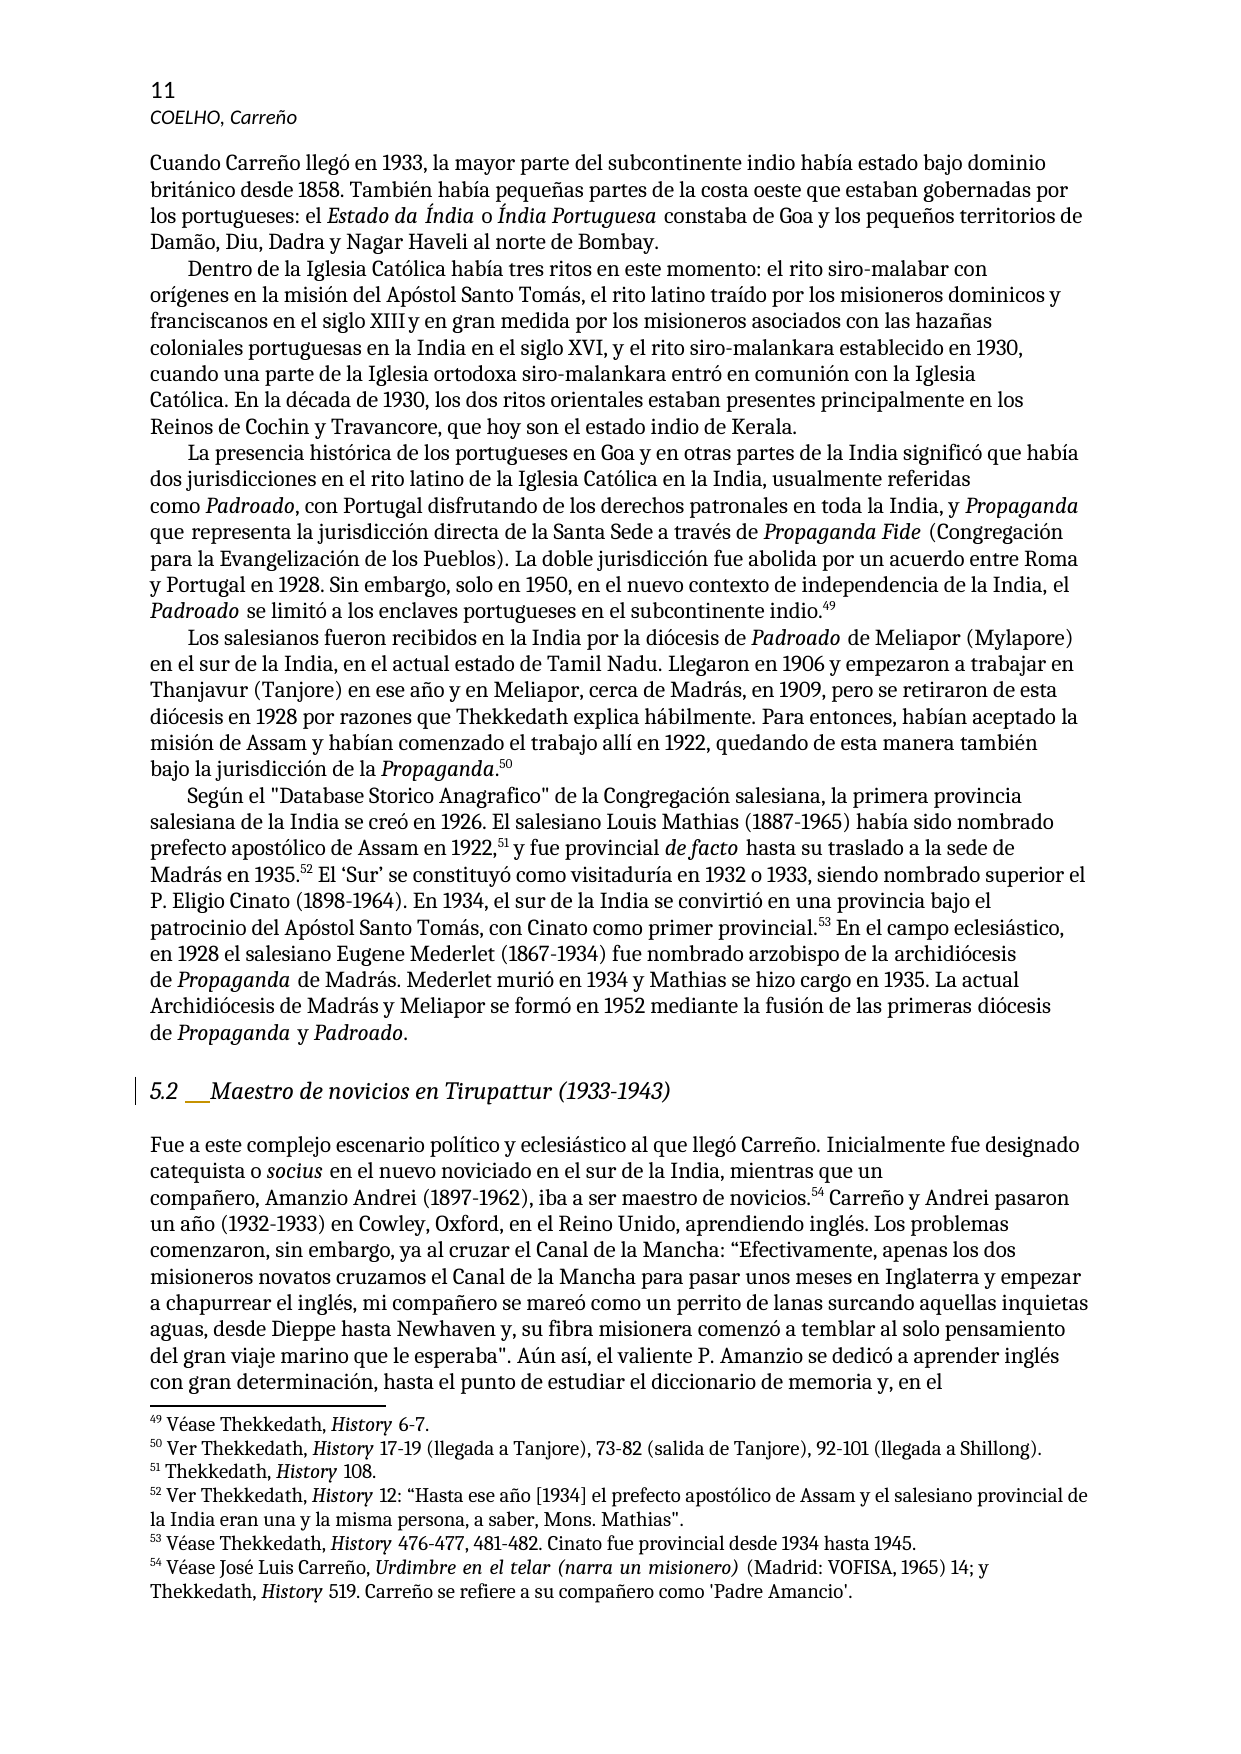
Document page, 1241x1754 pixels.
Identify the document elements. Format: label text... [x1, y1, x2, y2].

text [150, 1132, 1090, 1395]
text La presencia histórica de los portugueses en Goa y en otras partes de la India significó que había dos jurisdicciones en el rito latino de la Iglesia Católica en la India, usualmente referidas como Padroado, con Portugal disfrutando de los derechos patronales en toda la India, y Propaganda que representa la jurisdicción directa de la Santa Sede a través de Propaganda Fide (Congregación para la Evangelización de los Pueblos). La doble jurisdicción fue abolida por un acuerdo entre Roma y Portugal en 1928. Sin embargo, solo en 1950, en el nuevo contexto de independencia de la India, el Padroado se limitó a los enclaves portugueses en el subcontinente indio. [150, 440, 1090, 624]
text Según el "Database Storico Anagrafico" de la Congregación salesiana, la primera provincia salesiana de la India se creó en 1926. El salesiano Louis Mathias (1887-1965) había sido nombrado prefecto apostólico de Assam en 1922, y fue provincial de facto hasta su traslado a la sede de Madrás en 1935. El ‘Sur’ se constituyó como visitaduría en 1932 o 1933, siendo nombrado superior el P. Eligio Cinato (1898-1964). En 1934, el sur de la India se convirtió en una provincia bajo el patrocinio del Apóstol Santo Tomás, con Cinato como primer provincial. En el campo eclesiástico, en 1928 el salesiano Eugene Mederlet (1867-1934) fue nombrado arzobispo de la archidiócesis de Propaganda de Madrás. Mederlet murió en 1934 y Mathias se hizo cargo en 1935. La actual Archidiócesis de Madrás y Meliapor se formó en 1952 mediante la fusión de las primeras diócesis de Propaganda y Padroado. [150, 782, 1090, 1046]
subtitle 5.2 Maestro de novicios en Tirupattur (1933-1943) [150, 1077, 1090, 1105]
text Los salesianos fueron recibidos en la India por la diócesis de Padroado de Meliapor (Mylapore) en el sur de la India, en el actual estado de Tamil Nadu. Llegaron en 1906 y empezaron a trabajar en Thanjavur (Tanjore) en ese año y en Meliapor, cerca de Madrás, en 1909, pero se retiraron de esta diócesis en 1928 por razones que Thekkedath explica hábilmente. Para entonces, habían aceptado la misión de Assam y habían comenzado el trabajo allí en 1922, quedando de esta manera también bajo la jurisdicción de la Propaganda. [150, 624, 1090, 782]
text Cuando Carreño llegó en 1933, la mayor parte del subcontinente indio había estado bajo dominio británico desde 1858. También había pequeñas partes de la costa oeste que estaban gobernadas por los portugueses: el Estado da Índia o Índia Portuguesa constaba de Goa y los pequeños territorios de Damão, Diu, Dadra y Nagar Haveli al norte de Bombay. [150, 150, 1090, 255]
text Dentro de la Iglesia Católica había tres ritos en este momento: el rito siro-malabar con orígenes en la misión del Apóstol Santo Tomás, el rito latino traído por los misioneros dominicos y franciscanos en el siglo XIII y en gran medida por los misioneros asociados con las hazañas coloniales portuguesas en la India en el siglo XVI, y el rito siro-malankara establecido en 1930, cuando una parte de la Iglesia ortodoxa siro-malankara entró en comunión con la Iglesia Católica. En la década de 1930, los dos ritos orientales estaban presentes principalmente en los Reinos de Cochin y Travancore, que hoy son el estado indio de Kerala. [150, 255, 1090, 440]
